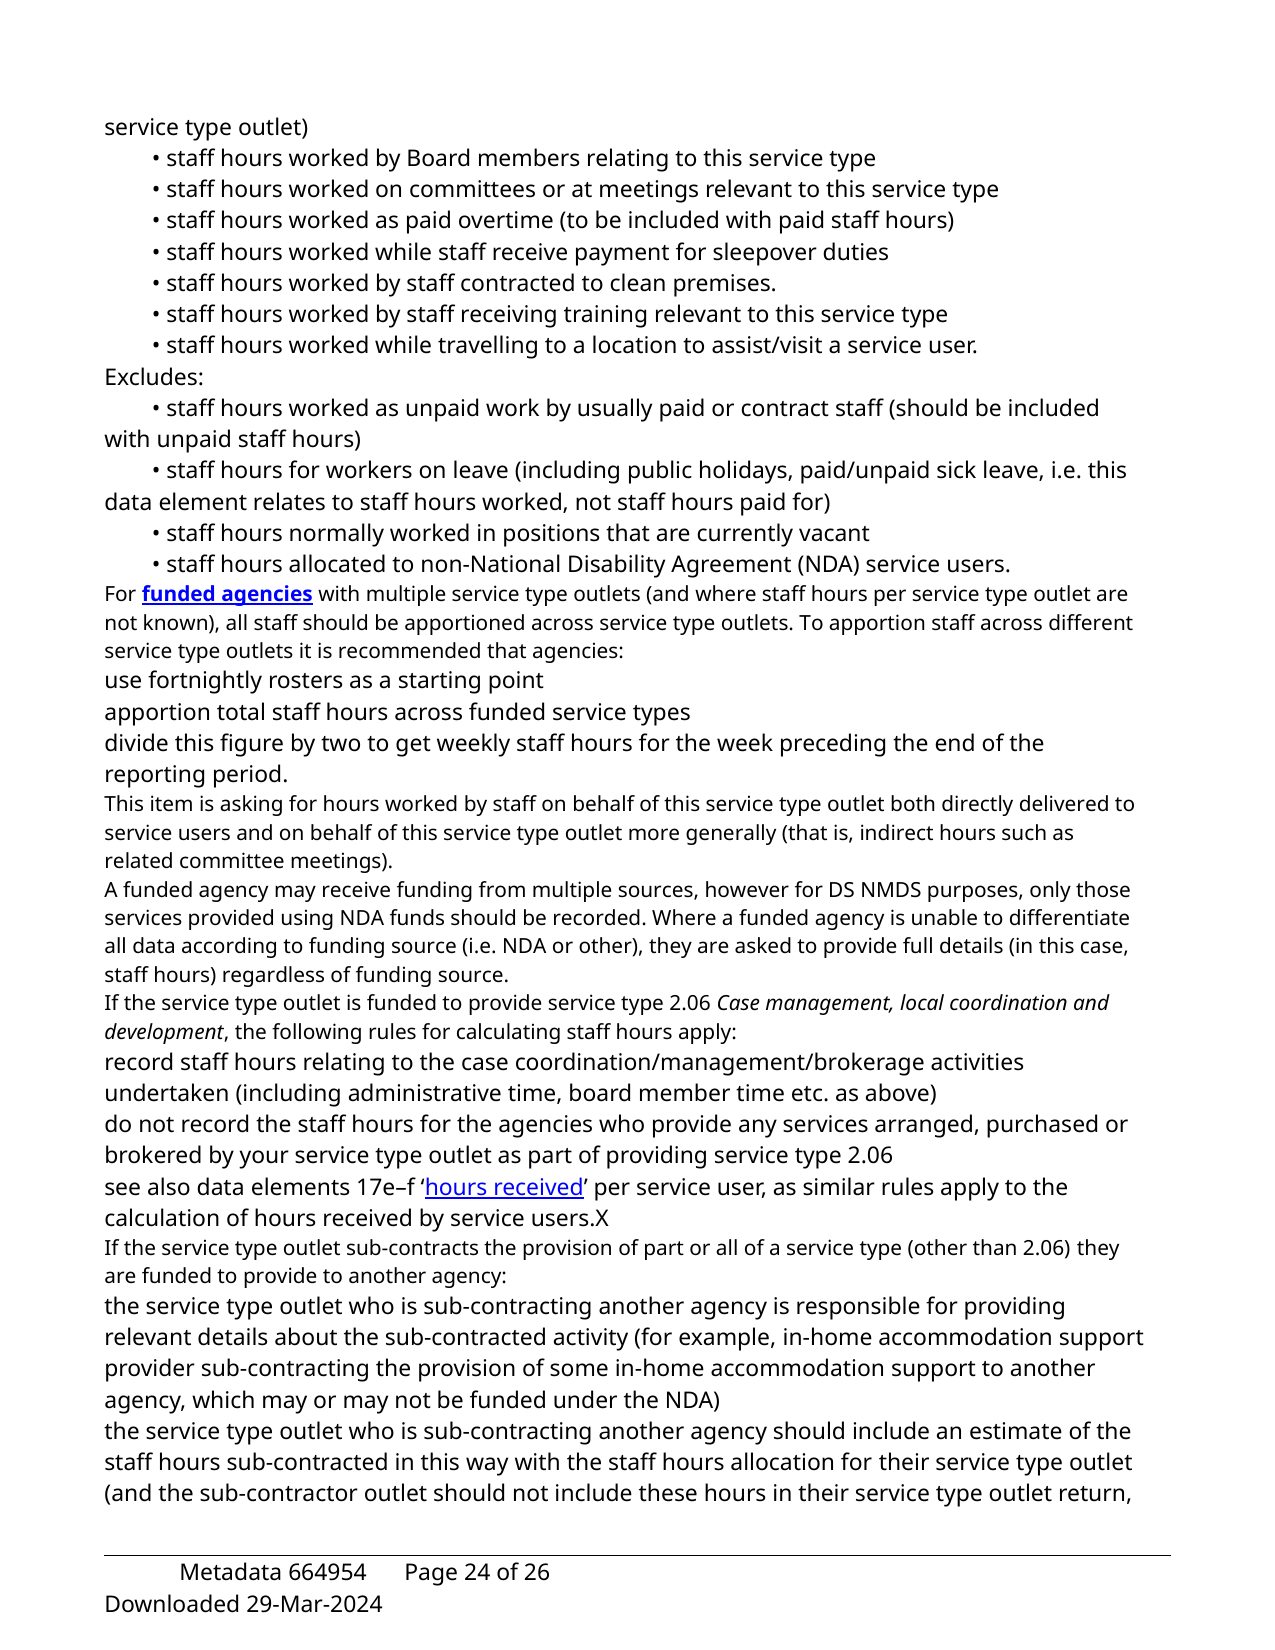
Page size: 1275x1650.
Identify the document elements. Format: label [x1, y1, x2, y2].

table_cell [93, 110, 1159, 1508]
